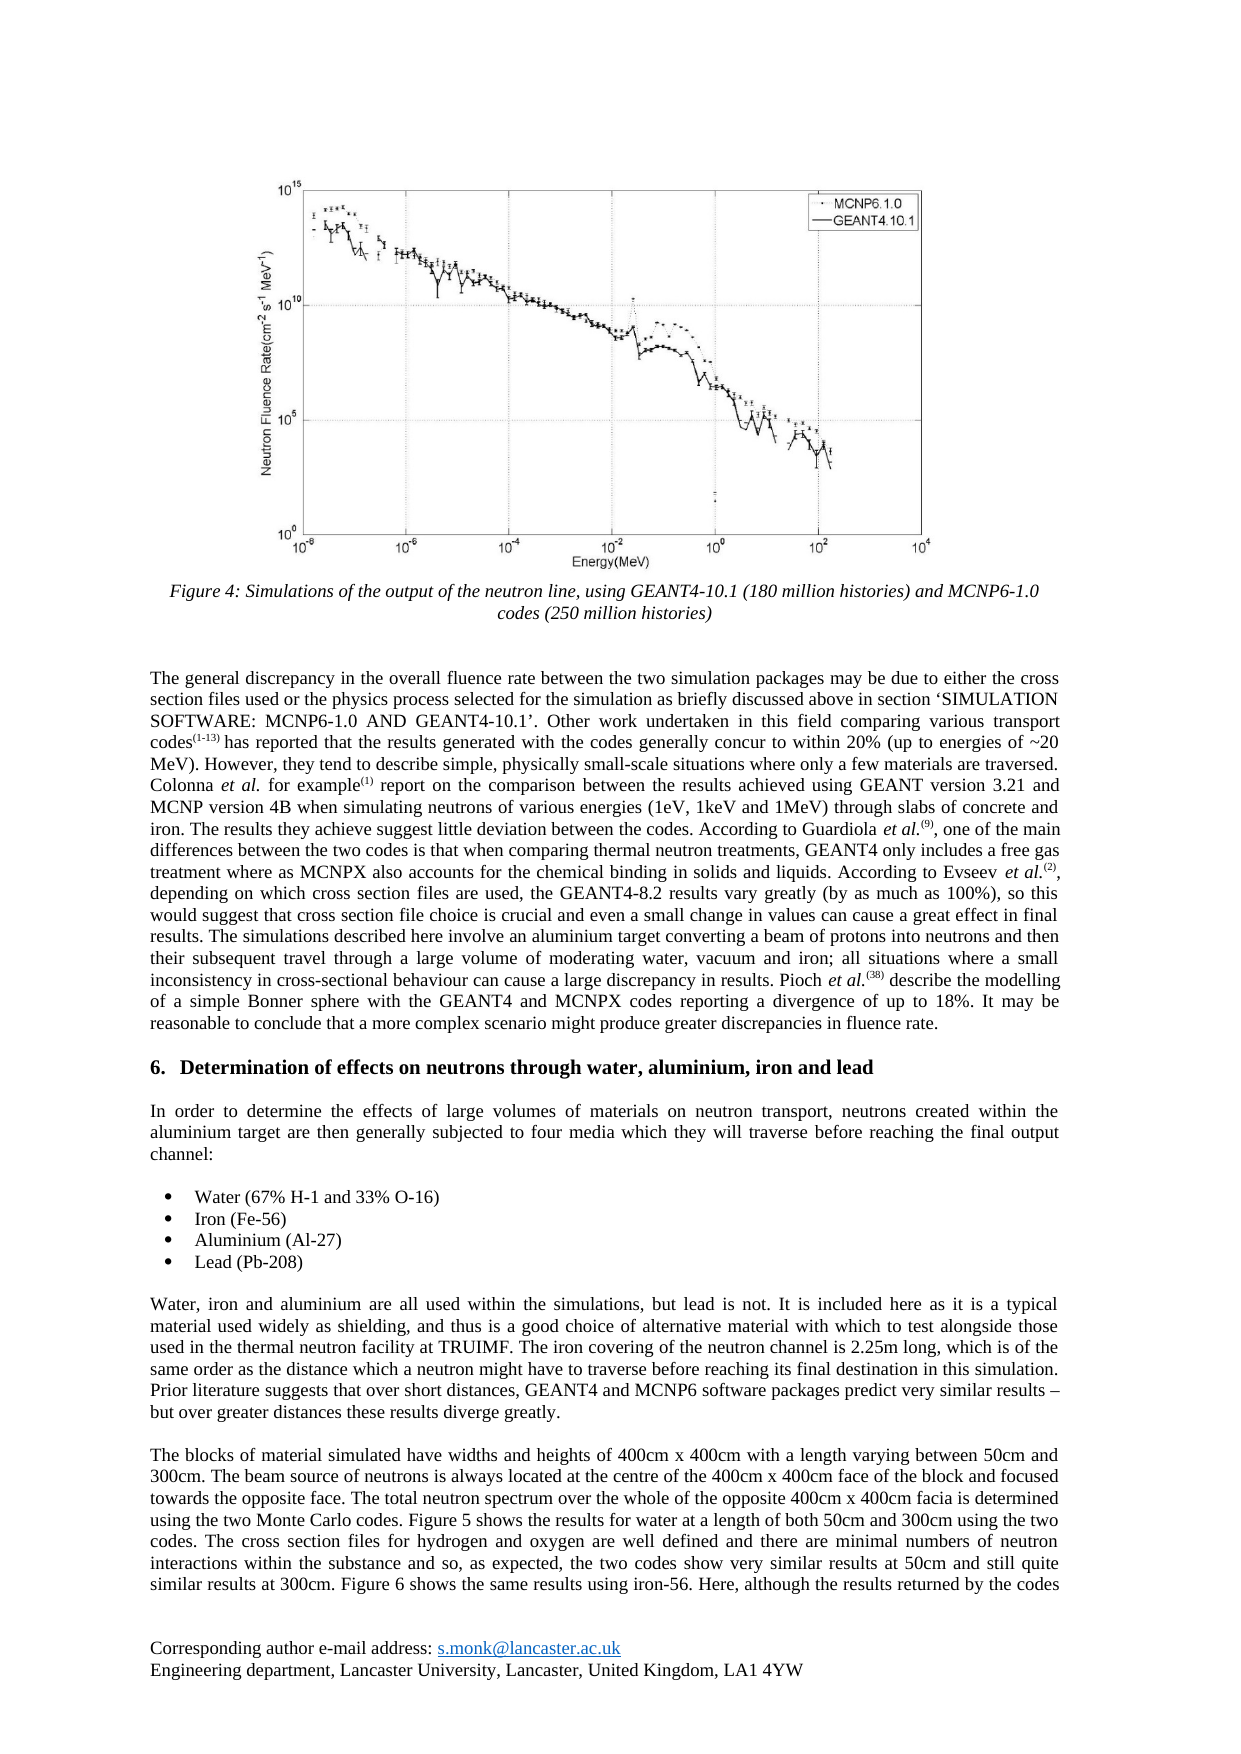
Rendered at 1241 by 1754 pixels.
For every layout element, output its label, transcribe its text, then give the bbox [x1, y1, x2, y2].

list Iron (Fe-56) [165, 1207, 1061, 1229]
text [150, 1444, 1061, 1595]
list Lead (Pb-208) [165, 1251, 1061, 1272]
text The iron covering of the neutron channel is 2.25m longwhich a neutron might have to traverse before reaching its final destination in this simulation. Prior literature suggests that over short distances, GEANT4 and MCNP6 software packages predict very similar results – but over greater distances these results diverge greatly. [150, 1293, 1061, 1422]
text Figure 4: Simulations of the output of the neutron line, using GEANT4-10.1 (180 million histories) and MCNP6-1.0 codes (250 million histories) [150, 580, 1061, 623]
picture [251, 171, 960, 581]
list Water (67% H-1 and 33% O-16) [165, 1186, 1061, 1207]
text The general discrepancy in the overall fluence rate between the two simulation packages may be due to either the cross section files used or the physics process selected for the simulation as briefly discussed above in section ‘ SOFTWARE: MCNP6-1.0 AND GEANT4-10.1’. Other work undertaken in this field comparing various transport codes(1-13) has reported that the results generated with the codes generally concur to within 20% (up to energies of ~20 MeV). However, they tend to describe simple, physically small-scale situations where only a few materials are traversed. Colonna et al. for example(1) report on the comparison between the results achieved using GEANT version 3.21 and MCNP version 4B when simulating neutrons of various energies (1eV, 1eV and 1MeV) through slabs of concrete and iron. The results they achieve suggest little deviation between the codes. According to Guardiola et al.(9), one of the main differences between the two codes is that when comparing thermal neutron treatments, GEANT4 only includes a free gas treatment where as MCNPX also accounts for the chemical binding in solids and liquids. According to Evseev et al.(2), depending on which cross section files are used, the GEANT4-8.2 results vary greatly (by as much as 100%), so this would suggest that cross section file choice is crucial and even a small change in values can cause a great effect in final results. The simulations described here involve an aluminium target converting a beam of protons into neutrons and then their subsequent travel through a large volume of moderating water, vacuum and iron; all situations where a small inconsistency in cross-sectional behaviour can cause a large discrepancy in results. Pioch et al.(3) describe the modelling of a simple Bonner sphere with the GEANT4 and MCNPX codes reporting a divergence of up to 18%. It may be reasonable to conclude that a more complex scenario might produce greater discrepancies in fluence rate. [150, 667, 1061, 1033]
list Determination of effects on neutrons through water, aluminium, iron and lead [150, 1055, 1061, 1079]
list Aluminium (Al-27) [165, 1229, 1061, 1251]
text In order to determine the effects of large volumes of materials on neutron transport, neutrons created within the aluminium target are then generally subject to four media which they will traverse before reaching the final output channel: [150, 1099, 1061, 1164]
